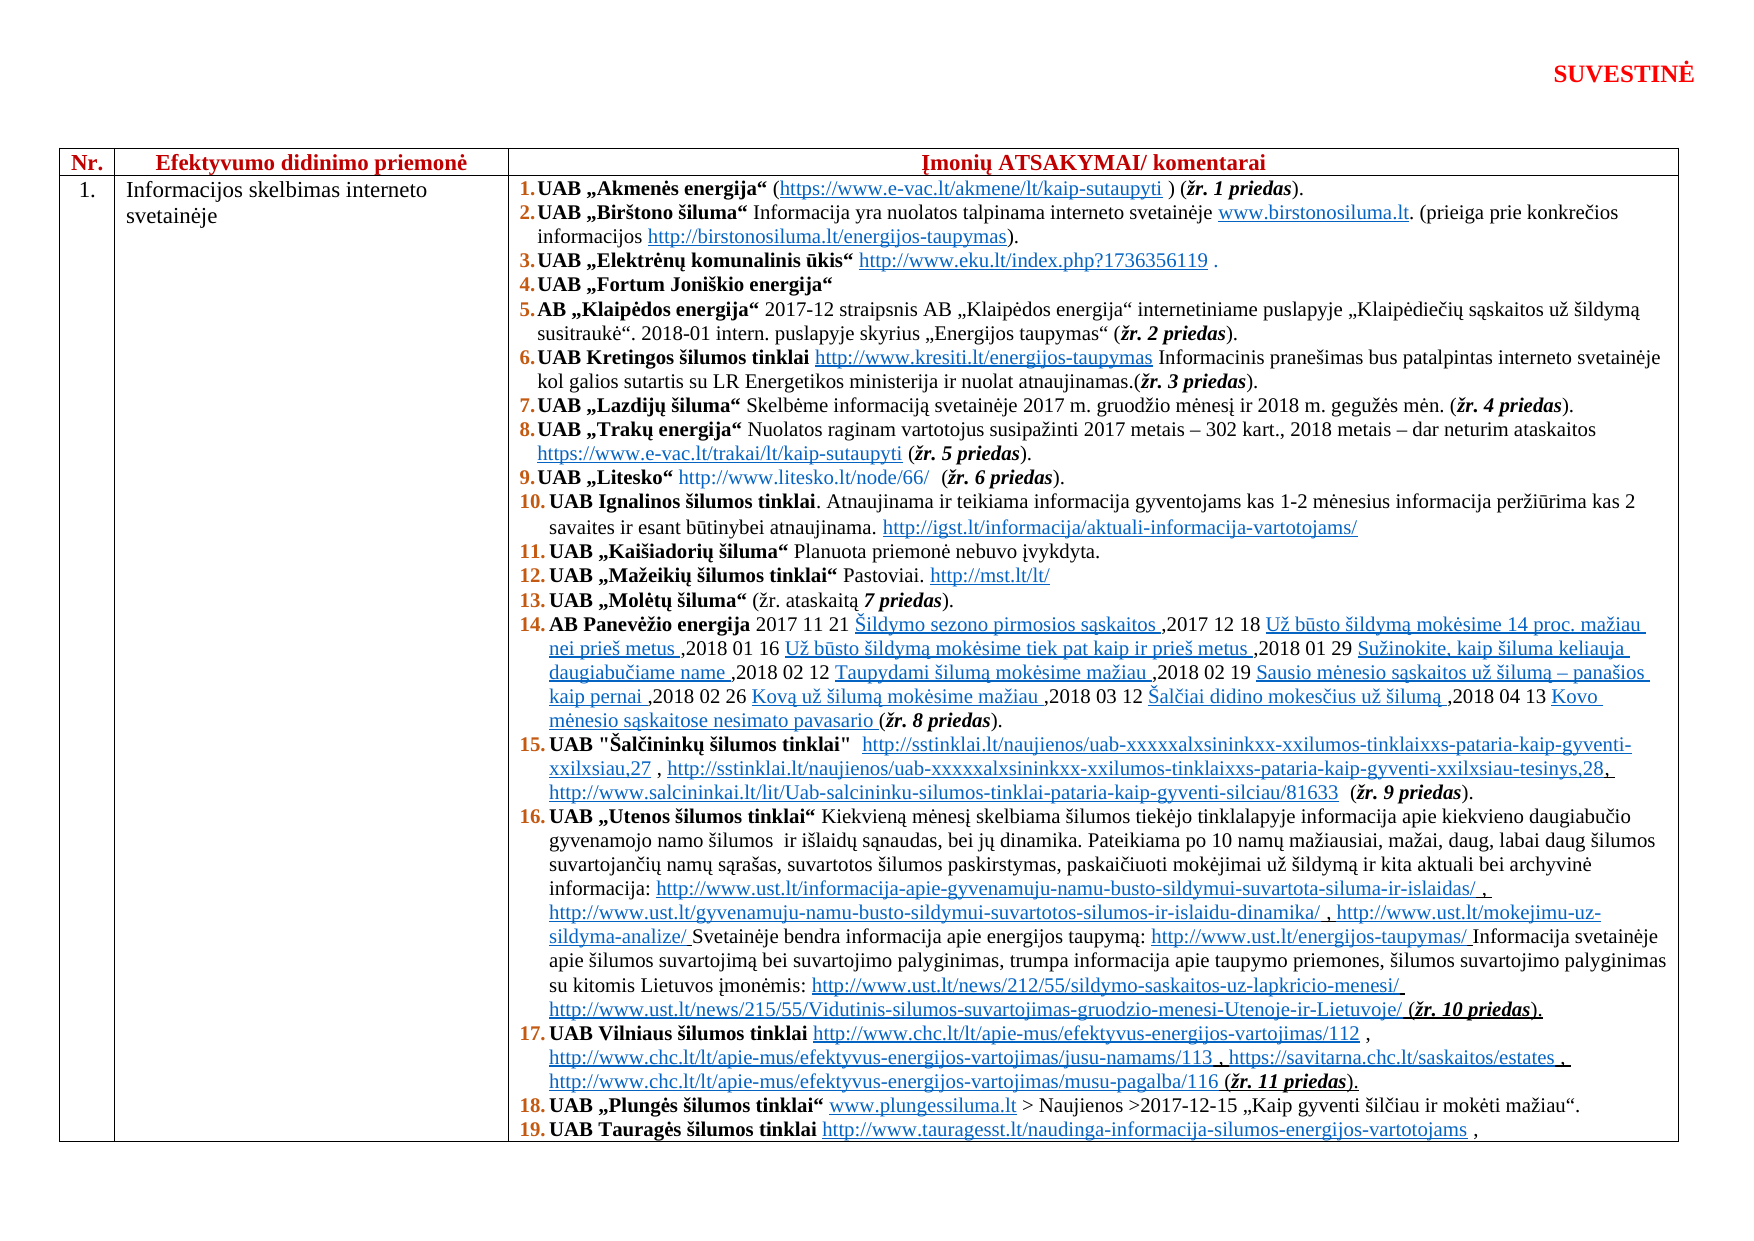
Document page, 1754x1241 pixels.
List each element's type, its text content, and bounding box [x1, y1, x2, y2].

table_header Įmonių ATSAKYMAI/ komentarai [509, 149, 1678, 175]
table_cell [115, 176, 508, 1141]
table_header Nr. [60, 149, 114, 175]
table_header Efektyvumo didinimo priemonė [115, 149, 508, 175]
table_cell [509, 176, 1678, 1141]
table_cell 1. [60, 176, 114, 1141]
